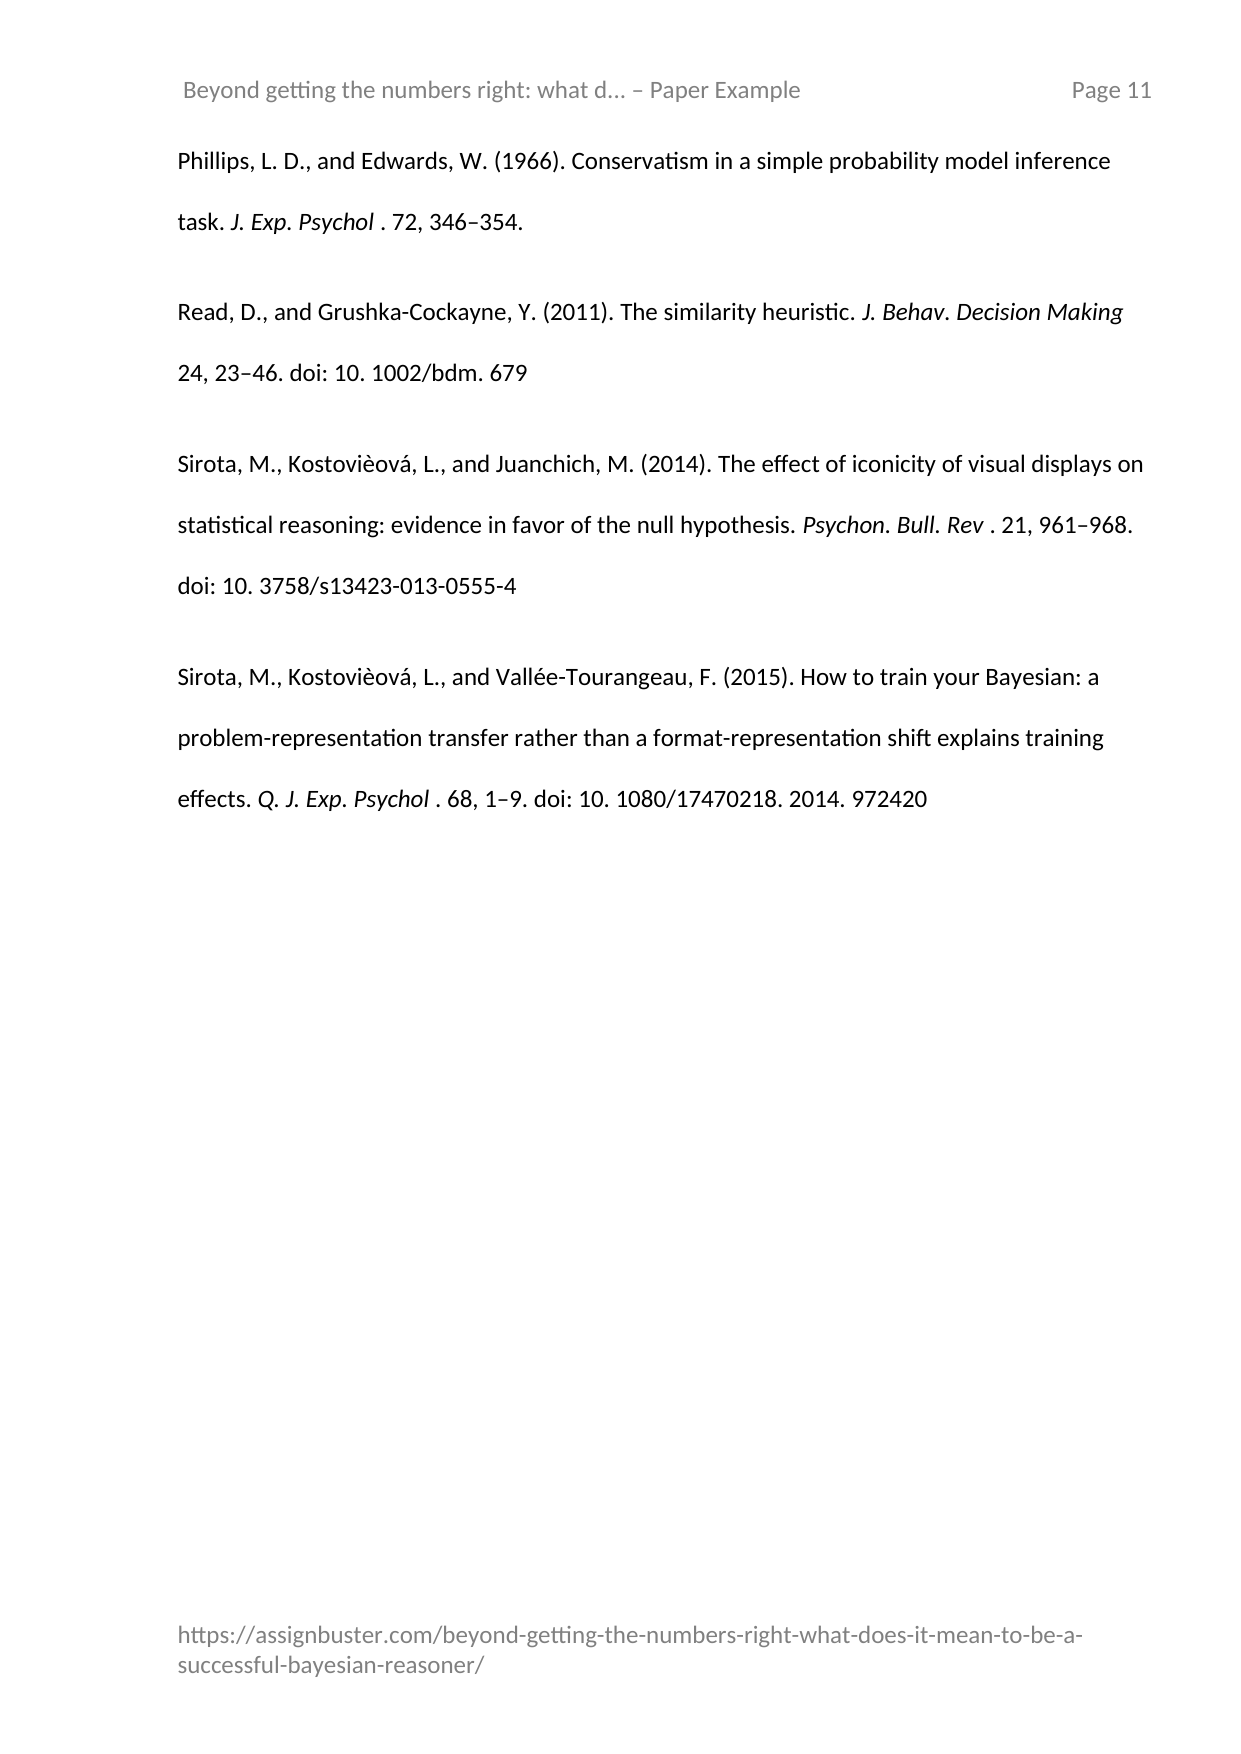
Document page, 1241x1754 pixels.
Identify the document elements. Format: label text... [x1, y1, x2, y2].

text Sirota, M., Kostovièová, L., and Vallée-Tourangeau, F. (2015). How to train your Bayesian: a problem-representation transfer rather than a format-representation shift explains training effects. Q. J. Exp. Psychol . 68, 1–9. doi: 10. 1080/17470218. 2014. 972420 [177, 661, 1152, 813]
text Phillips, L. D., and Edwards, W. (1966). Conservatism in a simple probability model inference task. J. Exp. Psychol . 72, 346–354. [177, 145, 1152, 237]
text Read, D., and Grushka-Cockayne, Y. (2011). The similarity heuristic. J. Behav. Decision Making 24, 23–46. doi: 10. 1002/bdm. 679 [177, 297, 1152, 388]
text Sirota, M., Kostovièová, L., and Juanchich, M. (2014). The effect of iconicity of visual displays on statistical reasoning: evidence in favor of the null hypothesis. Psychon. Bull. Rev . 21, 961–968. doi: 10. 3758/s13423-013-0555-4 [177, 448, 1152, 601]
